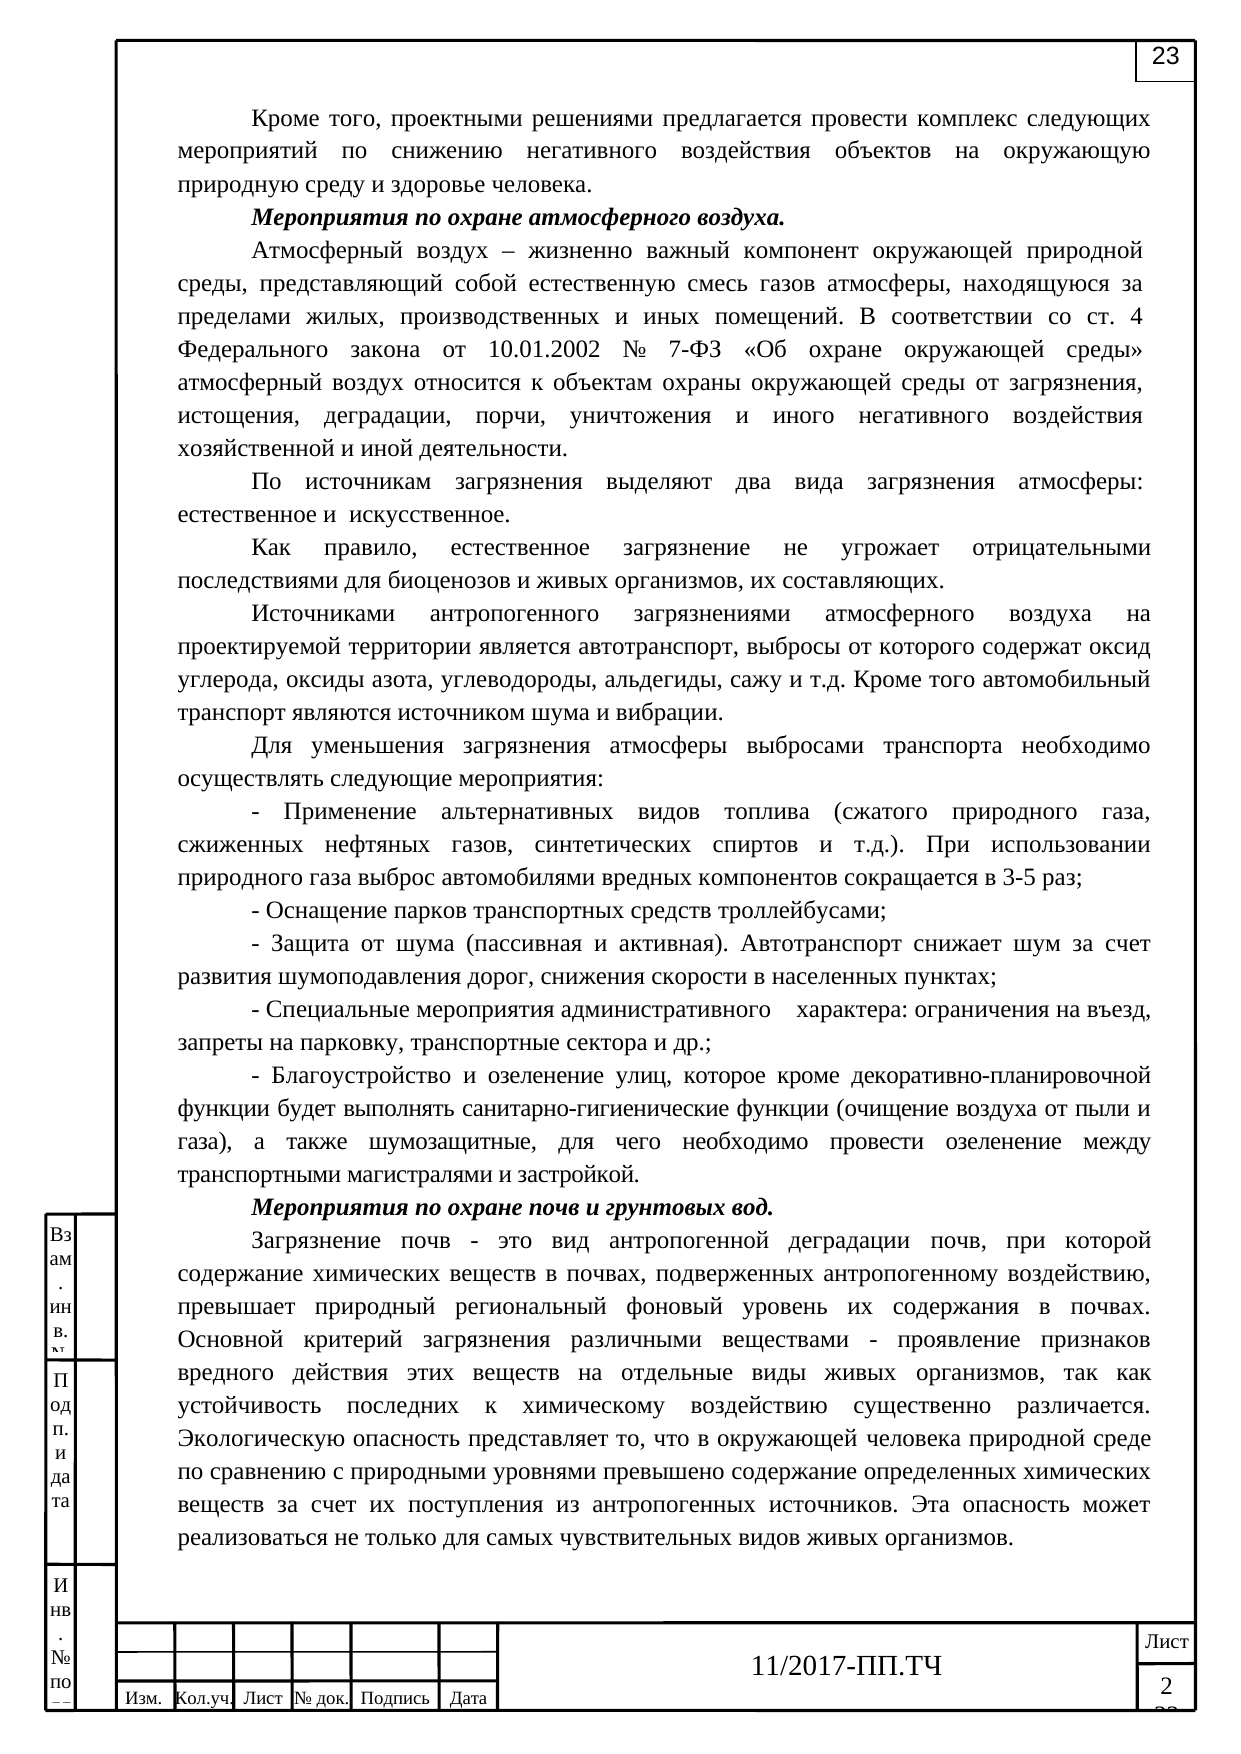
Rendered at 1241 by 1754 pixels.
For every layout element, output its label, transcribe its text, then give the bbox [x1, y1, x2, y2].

text Атмосферный воздух – жизненно важный компонент окружающей природной среды, представляющий собой естественную смесь газов атмосферы, находящуюся за пределами жилых, производственных и иных помещений. В соответствии со ст. 4 Федерального закона от 10.01.2002 № 7-ФЗ «Об охране окружающей среды» атмосферный воздух относится к объектам охраны окружающей среды от загрязнения, истощения, деградации, порчи, уничтожения и иного негативного воздействия хозяйственной и иной деятельности. [177, 235, 1144, 462]
text Загрязнение почв - это вид антропогенной деградации почв, при которой содержание химических веществ в почвах, подверженных антропогенному воздействию, превышает природный региональный фоновый уровень их содержания в почвах. Основной критерий загрязнения различными веществами - проявление признаков вредного действия этих веществ на отдельные виды живых организмов, так как устойчивость последних к химическому воздействию существенно различается. Экологическую опасность представляет то, что в окружающей человека природной среде по сравнению с природными уровнями превышено содержание определенных химических веществ за счет их поступления из антропогенных источников. Эта опасность может реализоваться не только для самых чувствительных видов живых организмов. [177, 1225, 1152, 1551]
text По источникам загрязнения выделяют два вида загрязнения атмосферы: естественное и искусственное. [177, 466, 1144, 528]
text Как правило, естественное загрязнение не угрожает отрицательными последствиями для биоценозов и живых организмов, их составляющих. [177, 532, 1152, 594]
text - Специальные мероприятия административного характера: ограничения на въезд, запреты на парковку, транспортные сектора и др.; [177, 994, 1152, 1056]
text Мероприятия по охране почв и грунтовых вод. [177, 1192, 1152, 1221]
text - Благоустройство и озеленение улиц, которое кроме декоративно-планировочной функции будет выполнять санитарно-гигиенические функции (очищение воздуха от пыли и газа), а также шумозащитные, для чего необходимо провести озеленение между транспортными магистралями и застройкой. [177, 1060, 1152, 1188]
text Источниками антропогенного загрязнениями атмосферного воздуха на проектируемой территории является автотранспорт, выбросы от которого содержат оксид углерода, оксиды азота, углеводороды, альдегиды, сажу и т.д. Кроме того автомобильный транспорт являются источником шума и вибрации. [177, 598, 1152, 726]
text - Защита от шума (пассивная и активная). Автотранспорт снижает шум за счет развития шумоподавления дорог, снижения скорости в населенных пунктах; [177, 928, 1152, 990]
text Для уменьшения загрязнения атмосферы выбросами транспорта необходимо осуществлять следующие мероприятия: [177, 730, 1152, 792]
text - Оснащение парков транспортных средств троллейбусами; [177, 895, 1152, 924]
text Мероприятия по охране атмосферного воздуха. [177, 202, 1152, 230]
text - Применение альтернативных видов топлива (сжатого природного газа, сжиженных нефтяных газов, синтетических спиртов и т.д.). При использовании природного газа выброс автомобилями вредных компонентов сокращается в 3-5 раз; [177, 796, 1152, 891]
text Кроме того, проектными решениями предлагается провести комплекс следующих мероприятий по снижению негативного воздействия объектов на окружающую природную среду и здоровье человека. [177, 103, 1152, 197]
